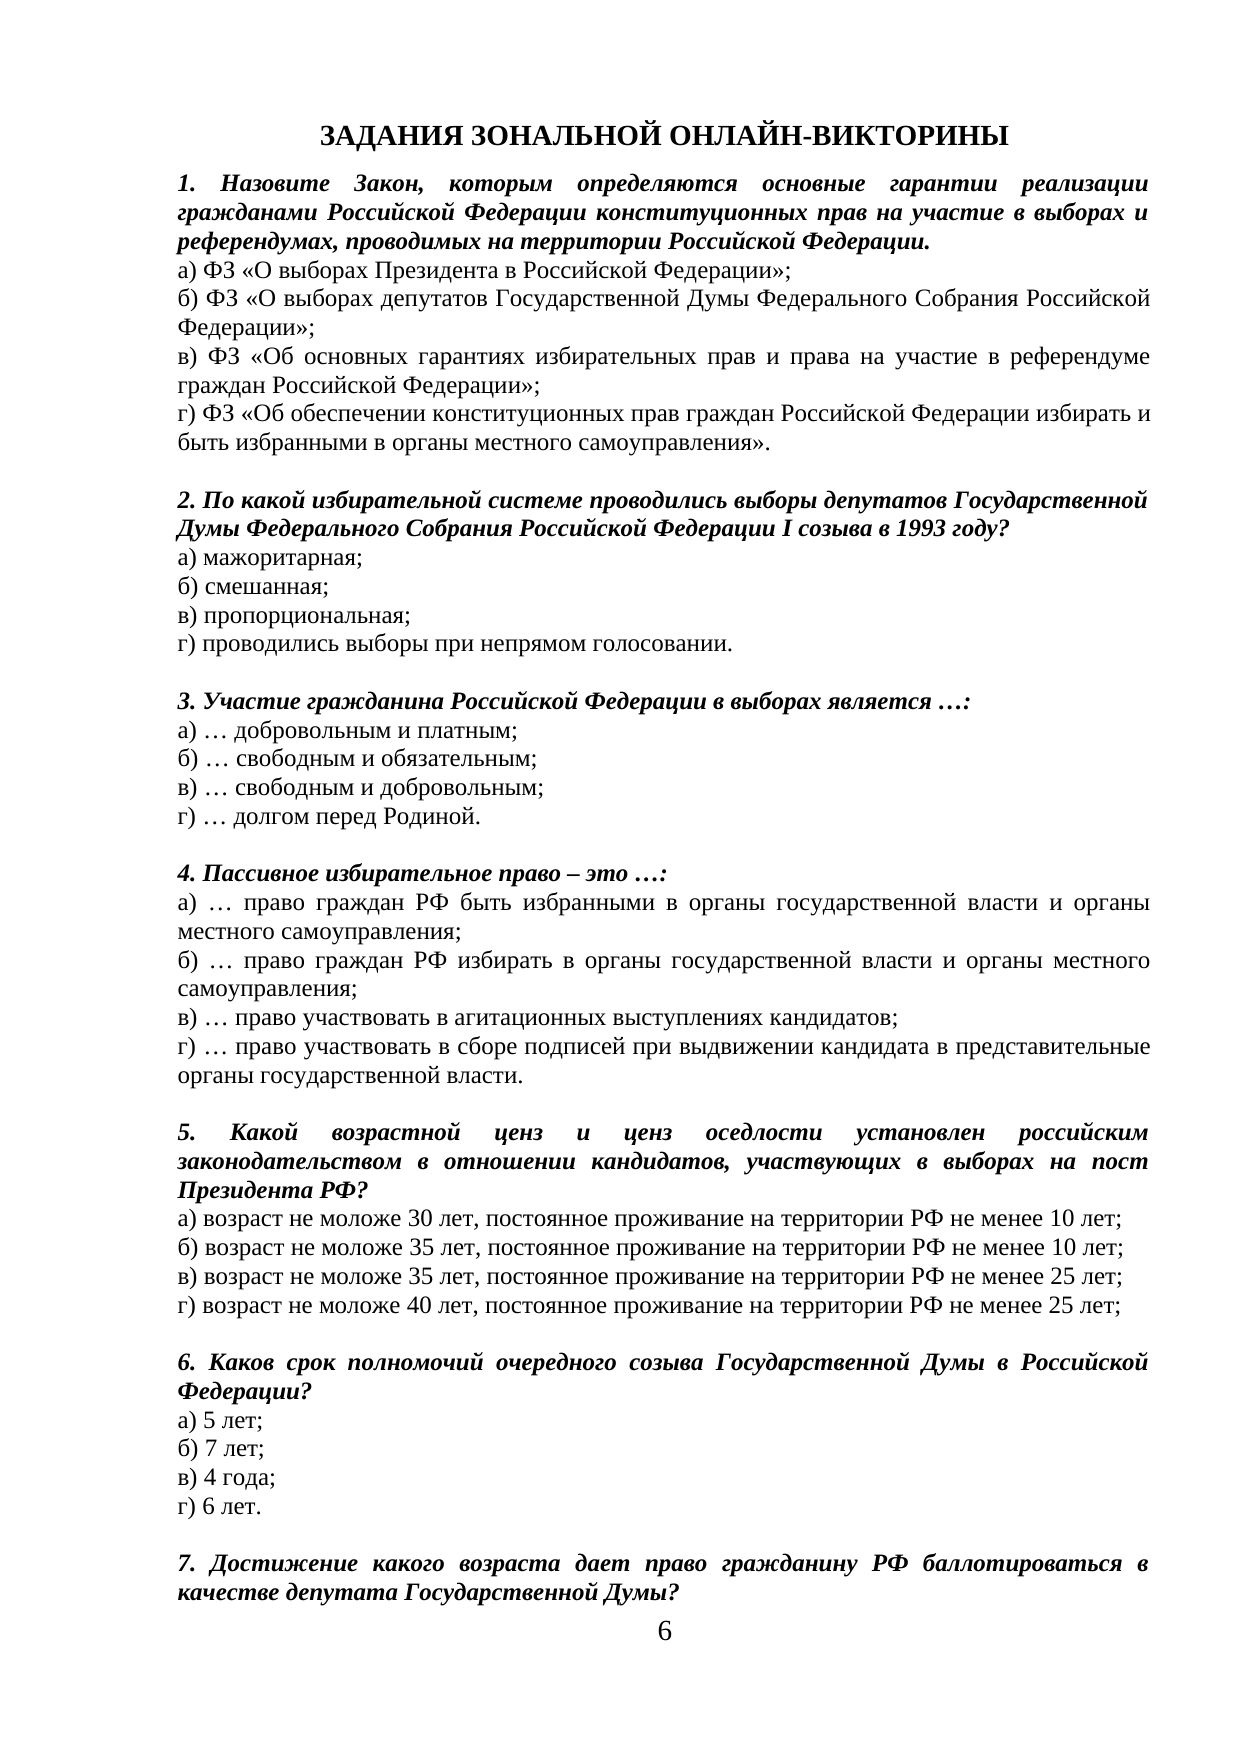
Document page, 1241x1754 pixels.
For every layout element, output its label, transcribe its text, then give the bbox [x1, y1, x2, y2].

text г) проводились выборы при непрямом голосовании. [177, 628, 1152, 657]
text а) возраст не моложе 30 лет, постоянное проживание на территории РФ не менее 10 лет; [177, 1203, 1152, 1232]
text а) мажоритарная; [177, 542, 1152, 571]
text ЗАДАНИЯ ЗОНАЛЬНОЙ ОНЛАЙН-ВИКТОРИНЫ [177, 118, 1152, 152]
text б) … право граждан РФ избирать в органы государственной власти и органы местного самоуправления; [177, 945, 1152, 1002]
text в) пропорциональная; [177, 600, 1152, 628]
text г) … право участвовать в сборе подписей при выдвижении кандидата в представительные органы государственной власти. [177, 1031, 1152, 1088]
text в) ФЗ «Об основных гарантиях избирательных прав и права на участие в референдуме граждан Российской Федерации»; [177, 341, 1152, 398]
text б) ФЗ «О выборах депутатов Государственной Думы Федерального Собрания Российской Федерации»; [177, 283, 1152, 341]
text в) … право участвовать в агитационных выступлениях кандидатов; [177, 1002, 1152, 1031]
text в) 4 года; [177, 1462, 1152, 1491]
text г) 6 лет. [177, 1491, 1152, 1520]
text а) ФЗ «О выборах Президента в Российской Федерации»; [177, 255, 1152, 283]
text б) … свободным и обязательным; [177, 743, 1152, 772]
text г) … долгом перед Родиной. [177, 801, 1152, 830]
text 2. По какой избирательной системе проводились выборы депутатов Государственной Думы Федерального Собрания Российской Федерации I созыва в 1993 году? [177, 485, 1152, 542]
text а) … добровольным и платным; [177, 715, 1152, 743]
text 1. Назовите Закон, которым определяются основные гарантии реализации гражданами Российской Федерации конституционных прав на участие в выборах и референдумах, проводимых на территории Российской Федерации. [177, 168, 1152, 255]
text в) … свободным и добровольным; [177, 772, 1152, 801]
text 6. Каков срок полномочий очередного созыва Государственной Думы в Российской Федерации? [177, 1347, 1152, 1405]
text а) … право граждан РФ быть избранными в органы государственной власти и органы местного самоуправления; [177, 887, 1152, 945]
text б) возраст не моложе 35 лет, постоянное проживание на территории РФ не менее 10 лет; [177, 1232, 1152, 1261]
text а) 5 лет; [177, 1405, 1152, 1433]
text б) 7 лет; [177, 1433, 1152, 1462]
text 7. Достижение какого возраста дает право гражданину РФ баллотироваться в качестве депутата Государственной Думы? [177, 1548, 1152, 1606]
text 3. Участие гражданина Российской Федерации в выборах является …: [177, 686, 1152, 715]
text б) смешанная; [177, 571, 1152, 600]
text 4. Пассивное избирательное право – это …: [177, 858, 1152, 887]
text г) ФЗ «Об обеспечении конституционных прав граждан Российской Федерации избирать и быть избранными в органы местного самоуправления». [177, 398, 1152, 456]
text г) возраст не моложе 40 лет, постоянное проживание на территории РФ не менее 25 лет; [177, 1290, 1152, 1318]
text в) возраст не моложе 35 лет, постоянное проживание на территории РФ не менее 25 лет; [177, 1261, 1152, 1290]
text 5. Какой возрастной ценз и ценз оседлости установлен российским законодательством в отношении кандидатов, участвующих в выборах на пост Президента РФ? [177, 1117, 1152, 1203]
